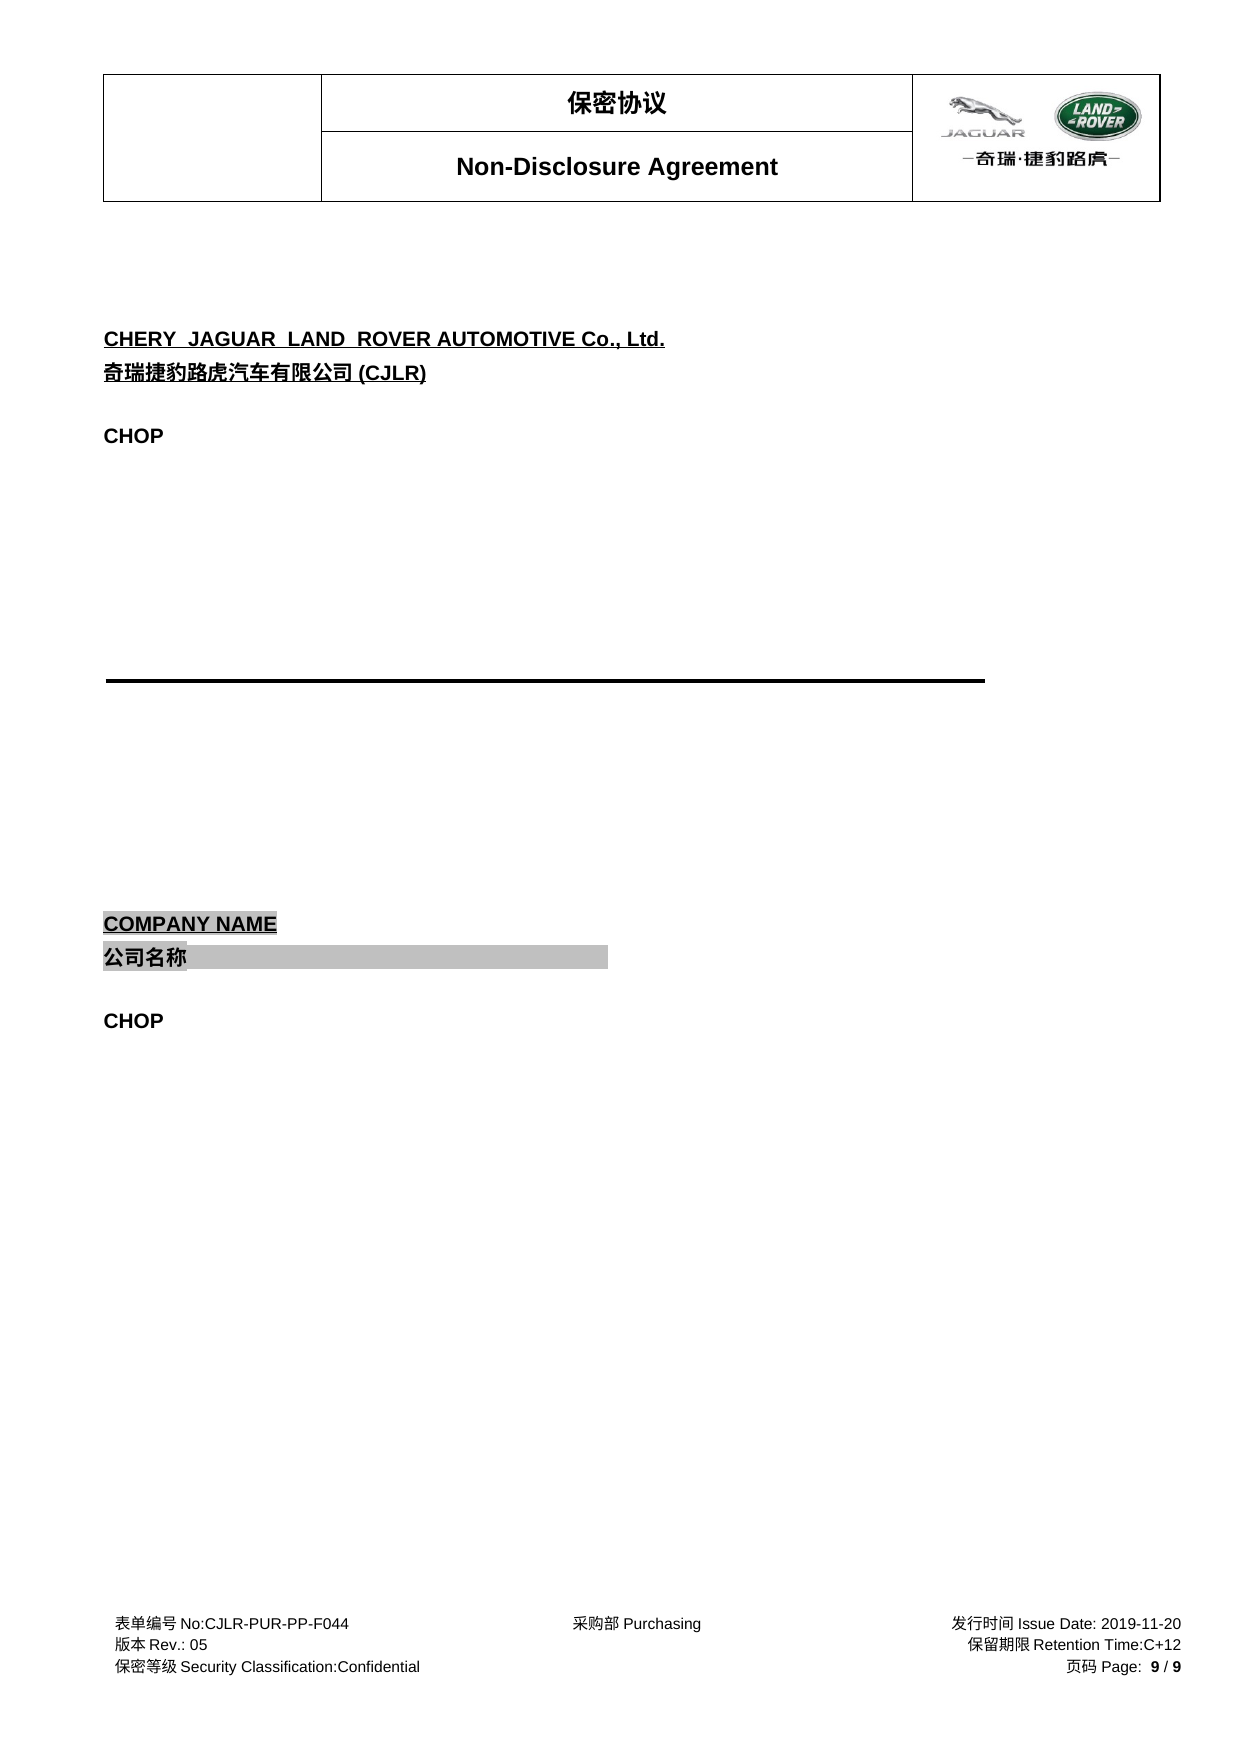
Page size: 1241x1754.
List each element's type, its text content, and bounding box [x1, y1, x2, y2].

text CHOP [103, 1005, 1137, 1037]
text 公司名称 [103, 940, 1137, 972]
text COMPANY NAME [103, 907, 1137, 940]
picture [919, 85, 1155, 179]
text CHOP [103, 420, 1137, 452]
text 奇瑞捷豹路虎汽车有限公司 (CJLR) [103, 355, 1137, 387]
text CHERY JAGUAR LAND ROVER AUTOMOTIVE Co., Ltd. [103, 322, 1137, 355]
